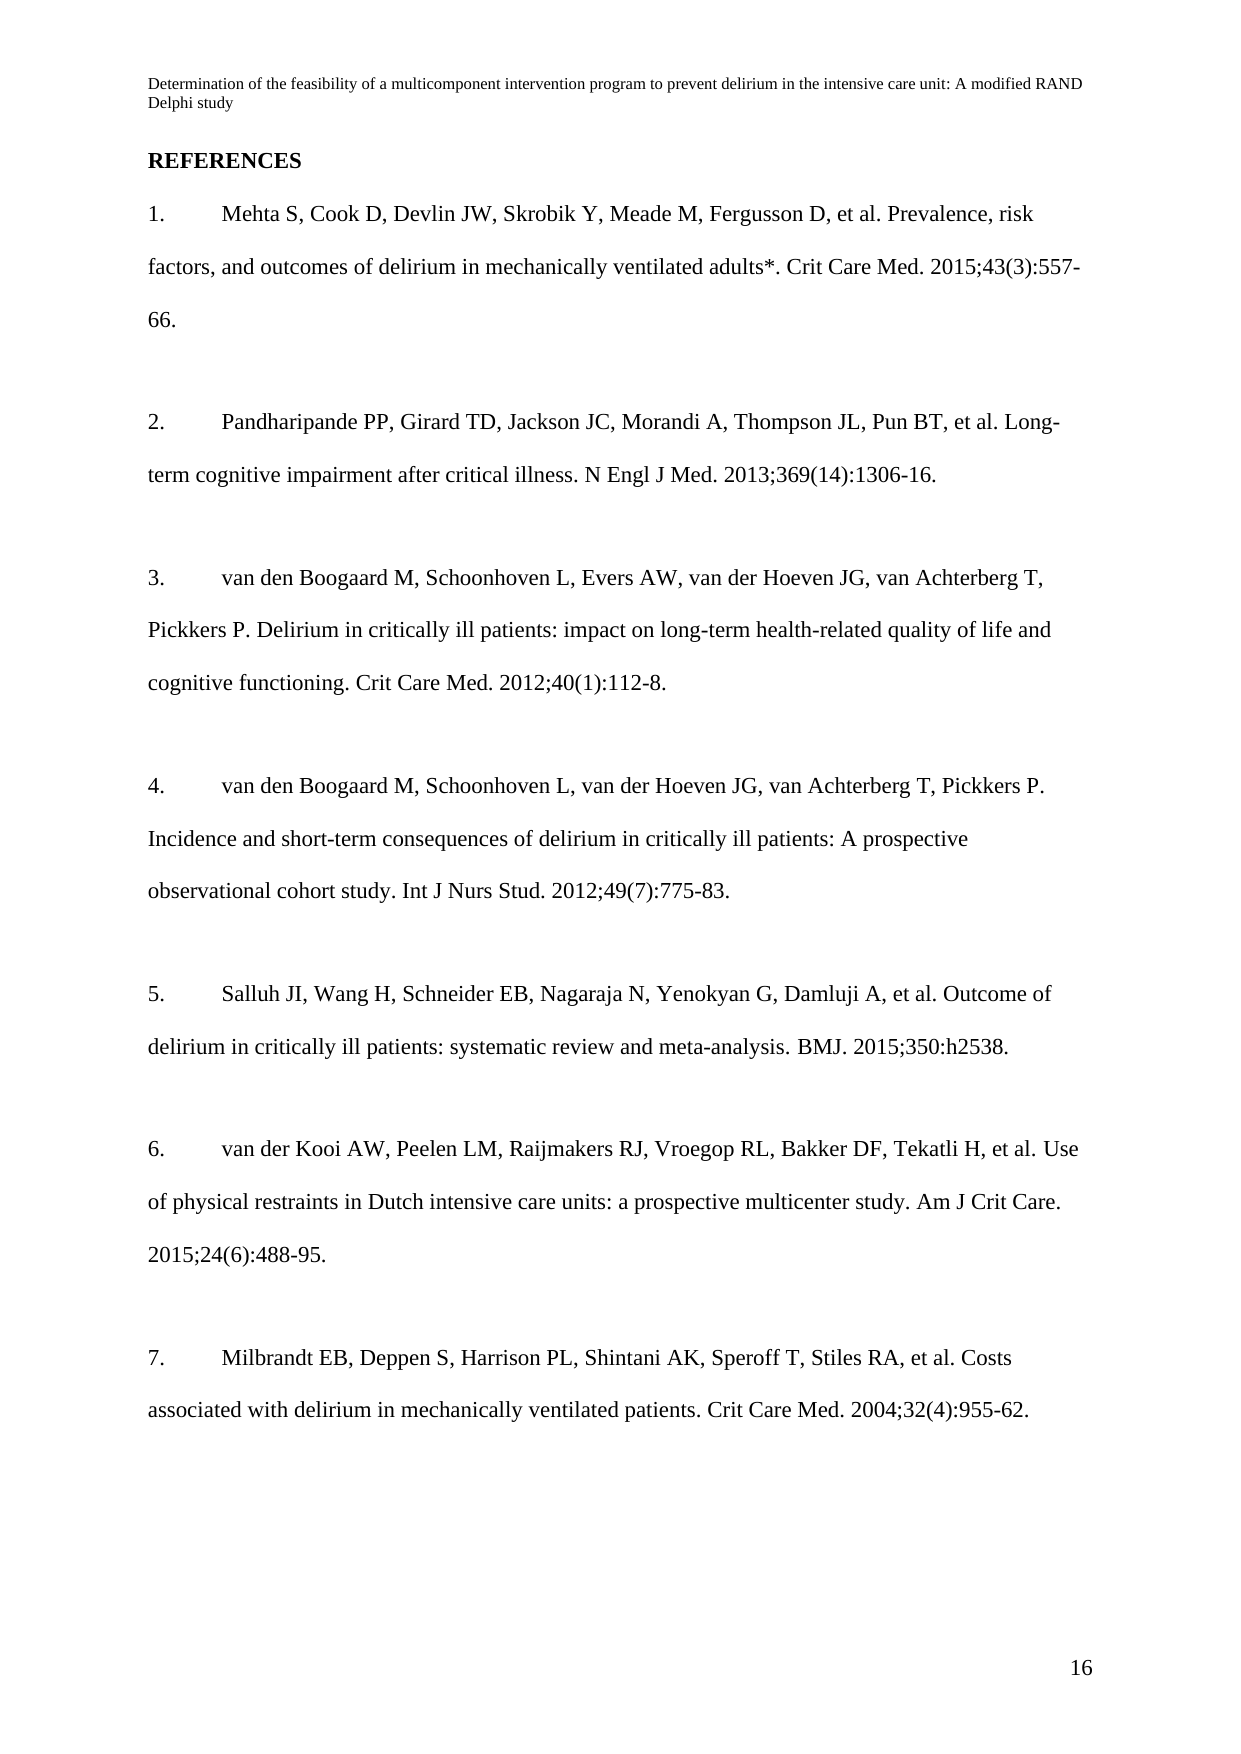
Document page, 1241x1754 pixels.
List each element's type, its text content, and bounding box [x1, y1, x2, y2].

text 4. van den Boogaard M, Schoonhoven L, van der Hoeven JG, van Achterberg T, Pickkers P. Incidence and short-term consequences of delirium in critically ill patients: A prospective observational cohort study. Int J Nurs Stud. 2012;49(7):775-83. [148, 772, 1093, 904]
text 6. van der Kooi AW, Peelen LM, Raijmakers RJ, Vroegop RL, Bakker DF, Tekatli H, et al. Use of physical restraints in Dutch intensive care units: a prospective multicenter study. Am J Crit Care. 2015;24(6):488-95. [148, 1136, 1093, 1267]
text 5. Salluh JI, Wang H, Schneider EB, Nagaraja N, Yenokyan G, Damluji A, et al. Outcome of delirium in critically ill patients: systematic review and meta-analysis. BMJ. 2015;350:h2538. [148, 980, 1093, 1059]
text 3. van den Boogaard M, Schoonhoven L, Evers AW, van der Hoeven JG, van Achterberg T, Pickkers P. Delirium in critically ill patients: impact on long-term health-related quality of life and cognitive functioning. Crit Care Med. 2012;40(1):112-8. [148, 564, 1093, 696]
text 7. Milbrandt EB, Deppen S, Harrison PL, Shintani AK, Speroff T, Stiles RA, et al. Costs associated with delirium in mechanically ventilated patients. Crit Care Med. 2004;32(4):955-62. [148, 1344, 1093, 1423]
text 2. Pandharipande PP, Girard TD, Jackson JC, Morandi A, Thompson JL, Pun BT, et al. Long-term cognitive impairment after critical illness. N Engl J Med. 2013;369(14):1306-16. [148, 408, 1093, 487]
text REFERENCES [148, 148, 1093, 174]
text 1. Mehta S, Cook D, Devlin JW, Skrobik Y, Meade M, Fergusson D, et al. Prevalence, risk factors, and outcomes of delirium in mechanically ventilated adults*. Crit Care Med. 2015;43(3):557-66. [148, 200, 1093, 332]
